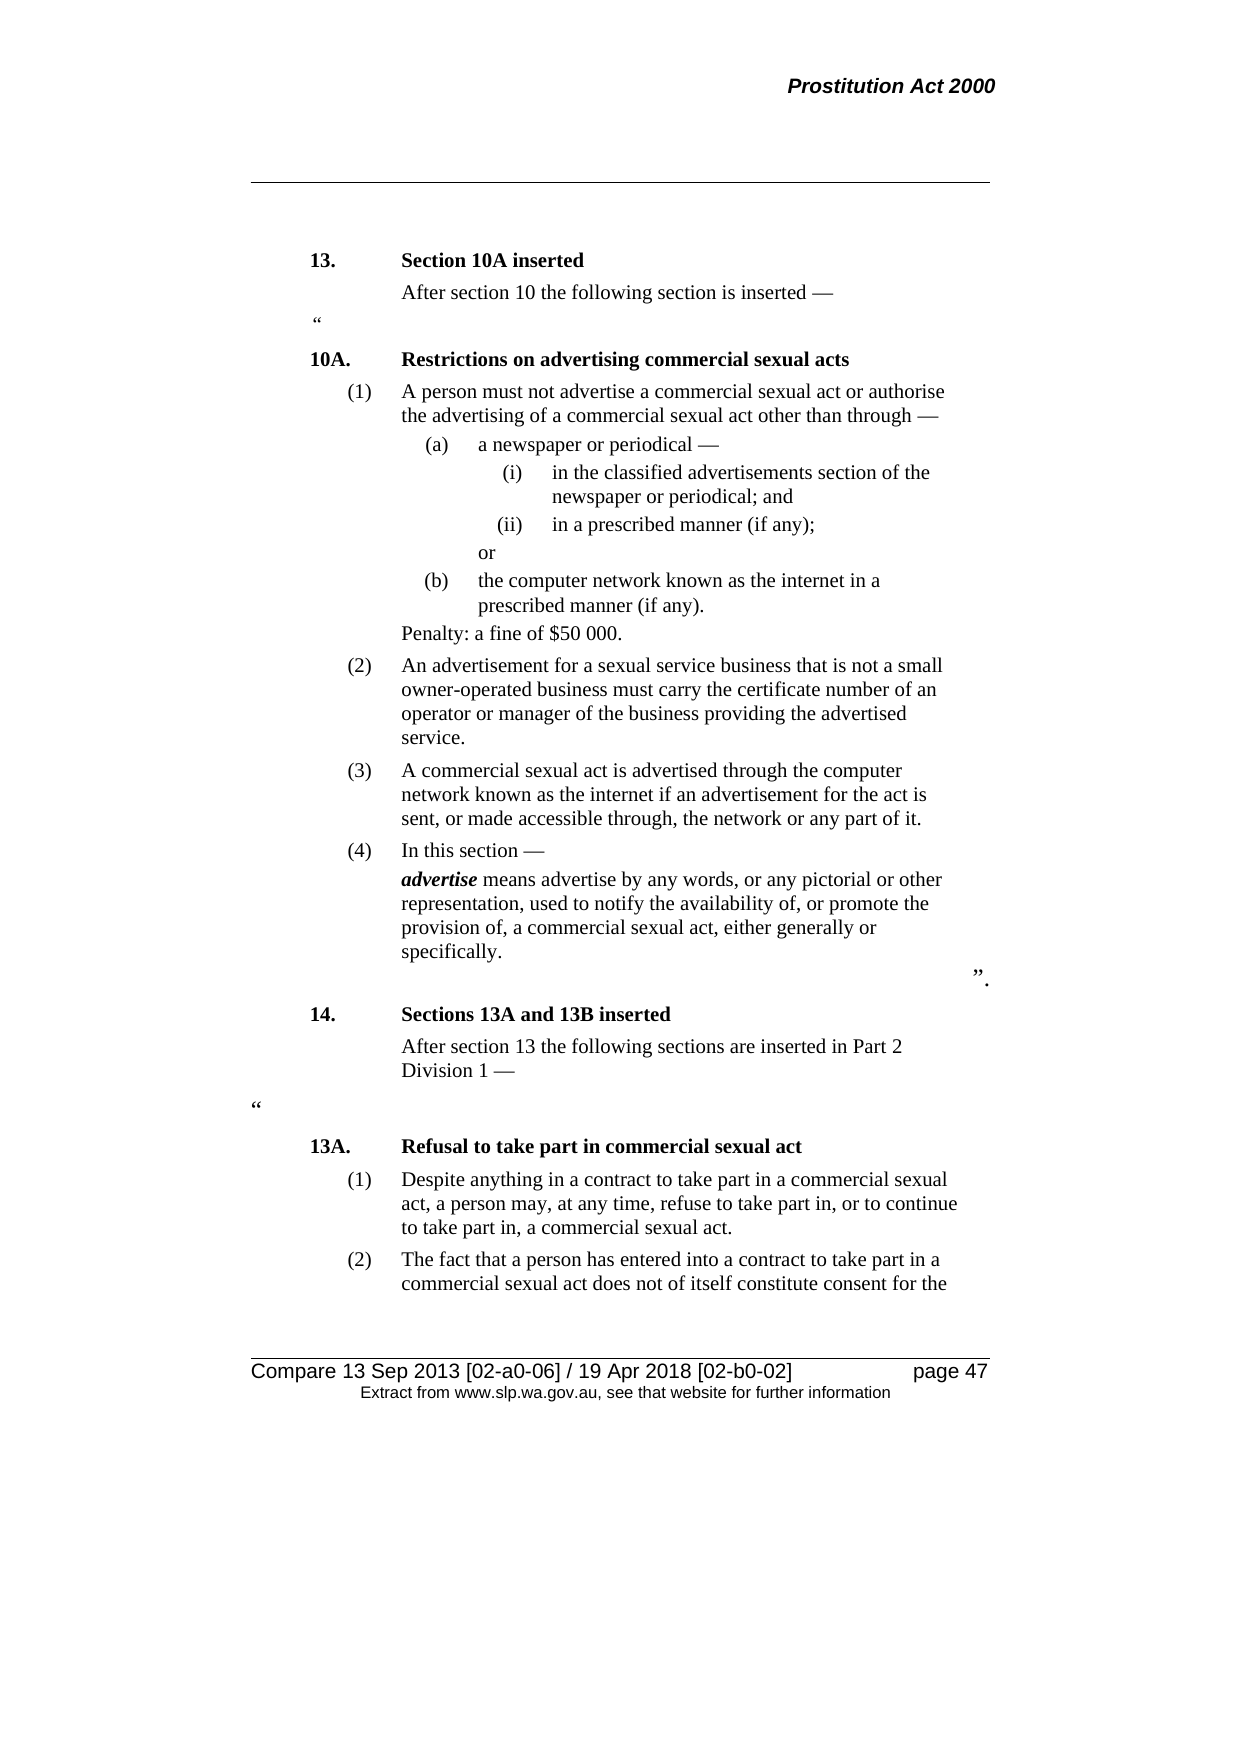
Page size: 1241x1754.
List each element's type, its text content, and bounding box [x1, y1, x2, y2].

text (2) An advertisement for a sexual service business that is not a small owner-operated business must carry the certificate number of an operator or manager of the business providing the advertised service. [312, 653, 960, 749]
text (i) in the classified advertisements section of the newspaper or periodical; and [463, 460, 960, 508]
text (1) A person must not advertise a commercial sexual act or authorise the advertising of a commercial sexual act other than through — [312, 379, 960, 427]
text (3) A commercial sexual act is advertised through the computer network known as the internet if an advertisement for the act is sent, or made accessible through, the network or any part of it. [312, 758, 960, 830]
text (4) In this section — [312, 838, 960, 862]
text “ [312, 312, 960, 336]
subtitle 10A. Restrictions on advertising commercial sexual acts [309, 347, 960, 371]
text After section 10 the following section is inserted — [312, 280, 960, 304]
text (b) the computer network known as the internet in a prescribed manner (if any). [389, 568, 960, 617]
text ”. [251, 963, 990, 991]
subtitle 13A. Refusal to take part in commercial sexual act [309, 1134, 960, 1158]
text Penalty: a fine of $50 000. [336, 621, 960, 645]
text (1) Despite anything in a contract to take part in a commercial sexual act, a person may, at any time, refuse to take part in, or to continue to take part in, a commercial sexual act. [312, 1166, 960, 1239]
text “ [251, 1095, 990, 1124]
text After section 13 the following sections are inserted in Part 2 Division 1 — [312, 1034, 960, 1082]
subtitle 14. Sections 13A and 13B inserted [309, 1002, 960, 1026]
text (a) a newspaper or periodical — [389, 431, 960, 456]
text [312, 1247, 960, 1295]
text advertise means advertise by any words, or any pictorial or other representation, used to notify the availability of, or promote the provision of, a commercial sexual act, either generally or specifically. [309, 866, 960, 963]
text (ii) in a prescribed manner (if any); [463, 512, 960, 536]
text or [389, 540, 960, 564]
subtitle 13. Section 10A inserted [309, 247, 960, 272]
